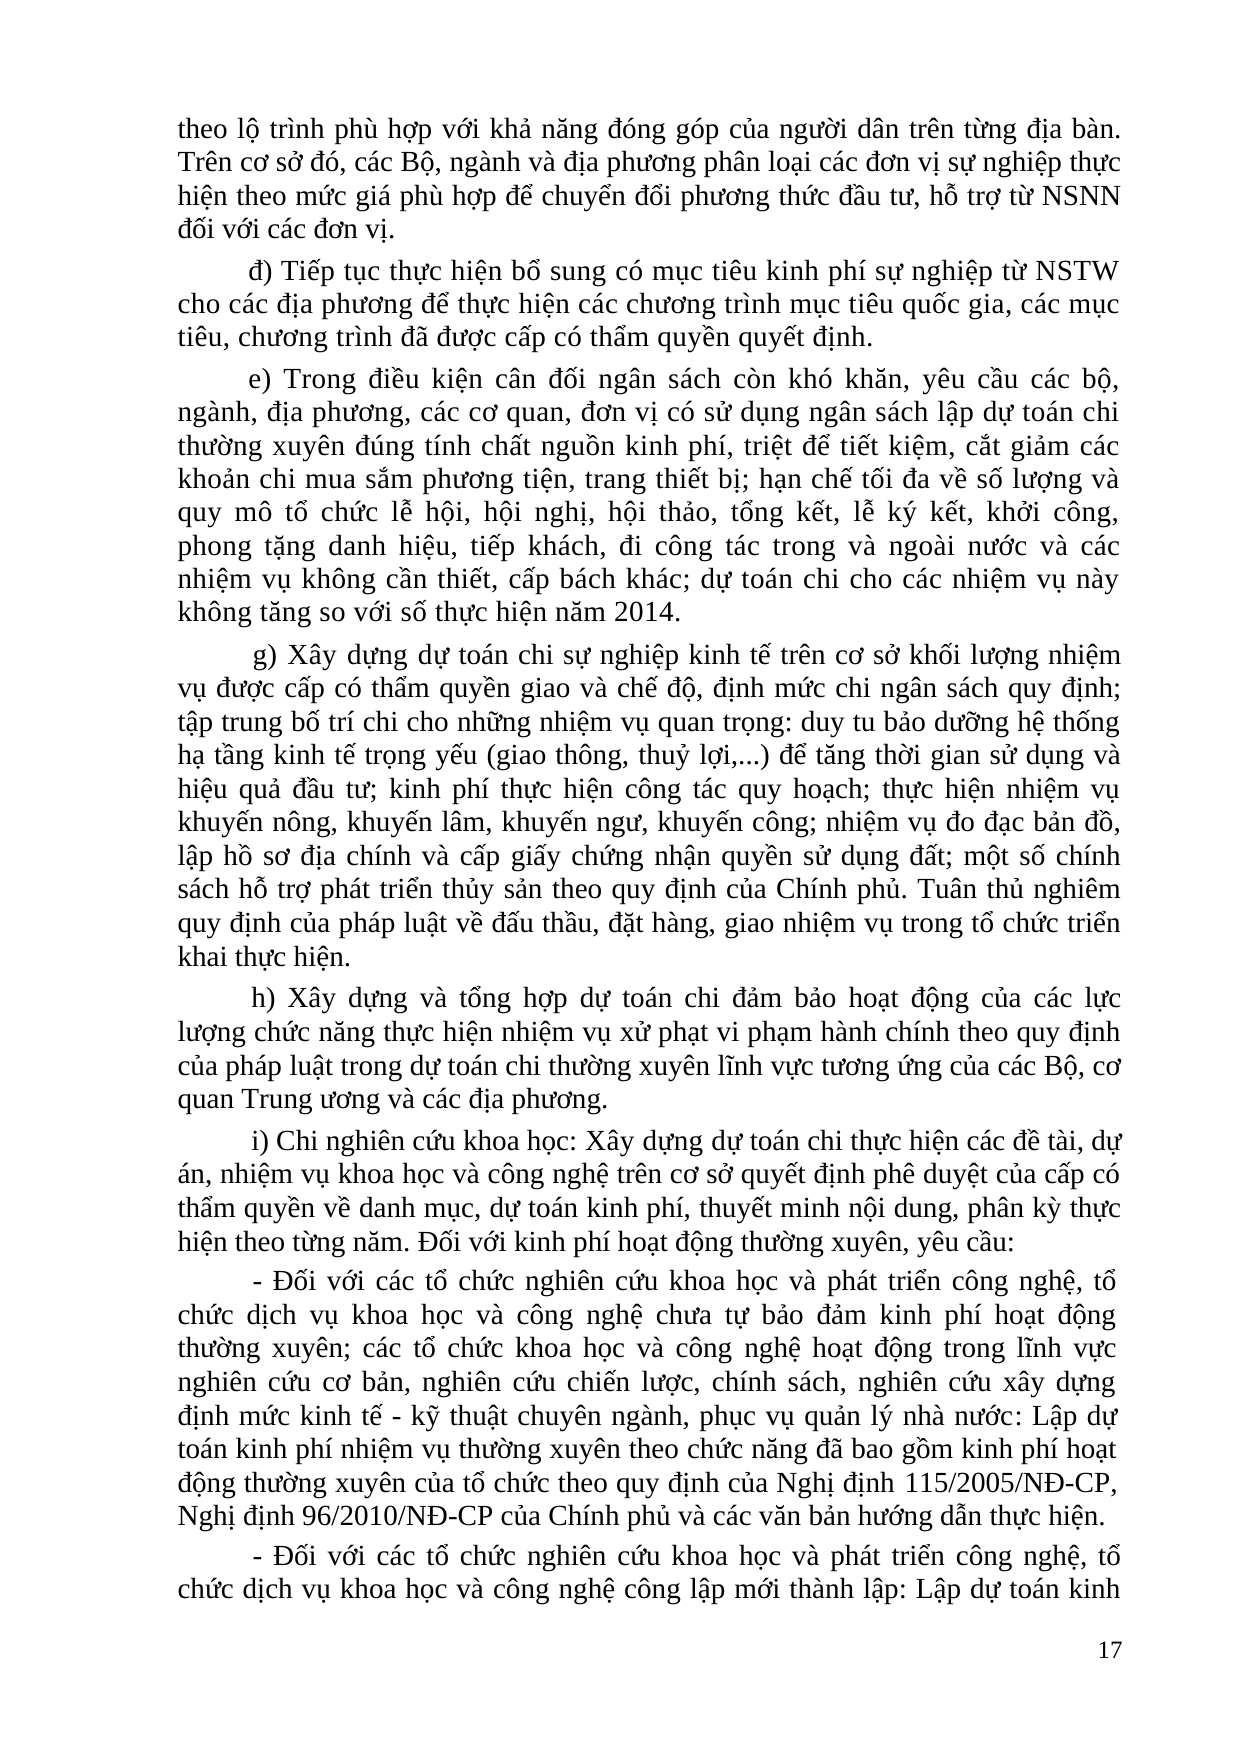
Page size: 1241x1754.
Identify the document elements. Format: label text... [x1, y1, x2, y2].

text e) Trong điều kiện cân đối ngân sách còn khó khăn, yêu cầu các bộ, ngành, địa phương, các cơ quan, đơn vị có sử dụng ngân sách lập dự toán chi thường xuyên đúng tính chất nguồn kinh phí, triệt để tiết kiệm, cắt giảm các khoản chi mua sắm phương tiện, trang thiết bị; hạn chế tối đa về số lượng và quy mô tổ chức lễ hội, hội nghị, hội thảo, tổng kết, lễ ký kết, khởi công, phong tặng danh hiệu, tiếp khách, đi công tác trong và ngoài nước và các nhiệm vụ không cần thiết, cấp bách khác; dự toán chi cho các nhiệm vụ này không tăng so với số thực hiện năm 2014. [177, 362, 1122, 628]
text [177, 1538, 1122, 1605]
text i) Chi nghiên cứu khoa học: Xây dựng dự toán chi thực hiện các đề tài, dự án, nhiệm vụ khoa học và công nghệ trên cơ sở quyết định phê duyệt của cấp có thẩm quyền về danh mục, dự toán kinh phí, thuyết minh nội dung, phân kỳ thực hiện theo từng năm. Đối với kinh phí hoạt động thường xuyên, yêu cầu: [177, 1123, 1122, 1257]
text - Đối với các tổ chức nghiên cứu khoa học và phát triển công nghệ, tổ chức dịch vụ khoa học và công nghệ chưa tự bảo đảm kinh phí hoạt động thường xuyên; các tổ chức khoa học và công nghệ hoạt động trong lĩnh vực nghiên cứu cơ bản, nghiên cứu chiến lược, chính sách, nghiên cứu xây dựng định mức kinh tế - kỹ thuật chuyên ngành, phục vụ quản lý nhà nước: Lập dự toán kinh phí nhiệm vụ thường xuyên theo chức năng đã bao gồm kinh phí hoạt động thường xuyên của tổ chức theo quy định của Nghị định 115/2005/NĐ-CP, Nghị định 96/2010/NĐ-CP của Chính phủ và các văn bản hướng dẫn thực hiện. [177, 1263, 1117, 1532]
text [177, 112, 1122, 245]
text g) Xây dựng dự toán chi sự nghiệp kinh tế trên cơ sở khối lượng nhiệm vụ được cấp có thẩm quyền giao và chế độ, định mức chi ngân sách quy định; tập trung bố trí chi cho những nhiệm vụ quan trọng: duy tu bảo dưỡng hệ thống hạ tầng kinh tế trọng yếu (giao thông, thuỷ lợi,...) để tăng thời gian sử dụng và hiệu quả đầu tư; kinh phí thực hiện công tác quy hoạch; thực hiện nhiệm vụ khuyến nông, khuyến lâm, khuyến ngư, khuyến công; nhiệm vụ đo đạc bản đồ, lập hồ sơ địa chính và cấp giấy chứng nhận quyền sử dụng đất; một số chính sách hỗ trợ phát triển thủy sản theo quy định của Chính phủ. Tuân thủ nghiêm quy định của pháp luật về đấu thầu, đặt hàng, giao nhiệm vụ trong tổ chức triển khai thực hiện. [177, 637, 1122, 972]
text đ) Tiếp tục thực hiện bổ sung có mục tiêu kinh phí sự nghiệp từ NSTW cho các địa phương để thực hiện các chương trình mục tiêu quốc gia, các mục tiêu, chương trình đã được cấp có thẩm quyền quyết định. [177, 253, 1122, 353]
text h) Xây dựng và tổng hợp dự toán chi đảm bảo hoạt động của các lực lượng chức năng thực hiện nhiệm vụ xử phạt vi phạm hành chính theo quy định của pháp luật trong dự toán chi thường xuyên lĩnh vực tương ứng của các Bộ, cơ quan Trung ương và các địa phương. [177, 981, 1122, 1115]
